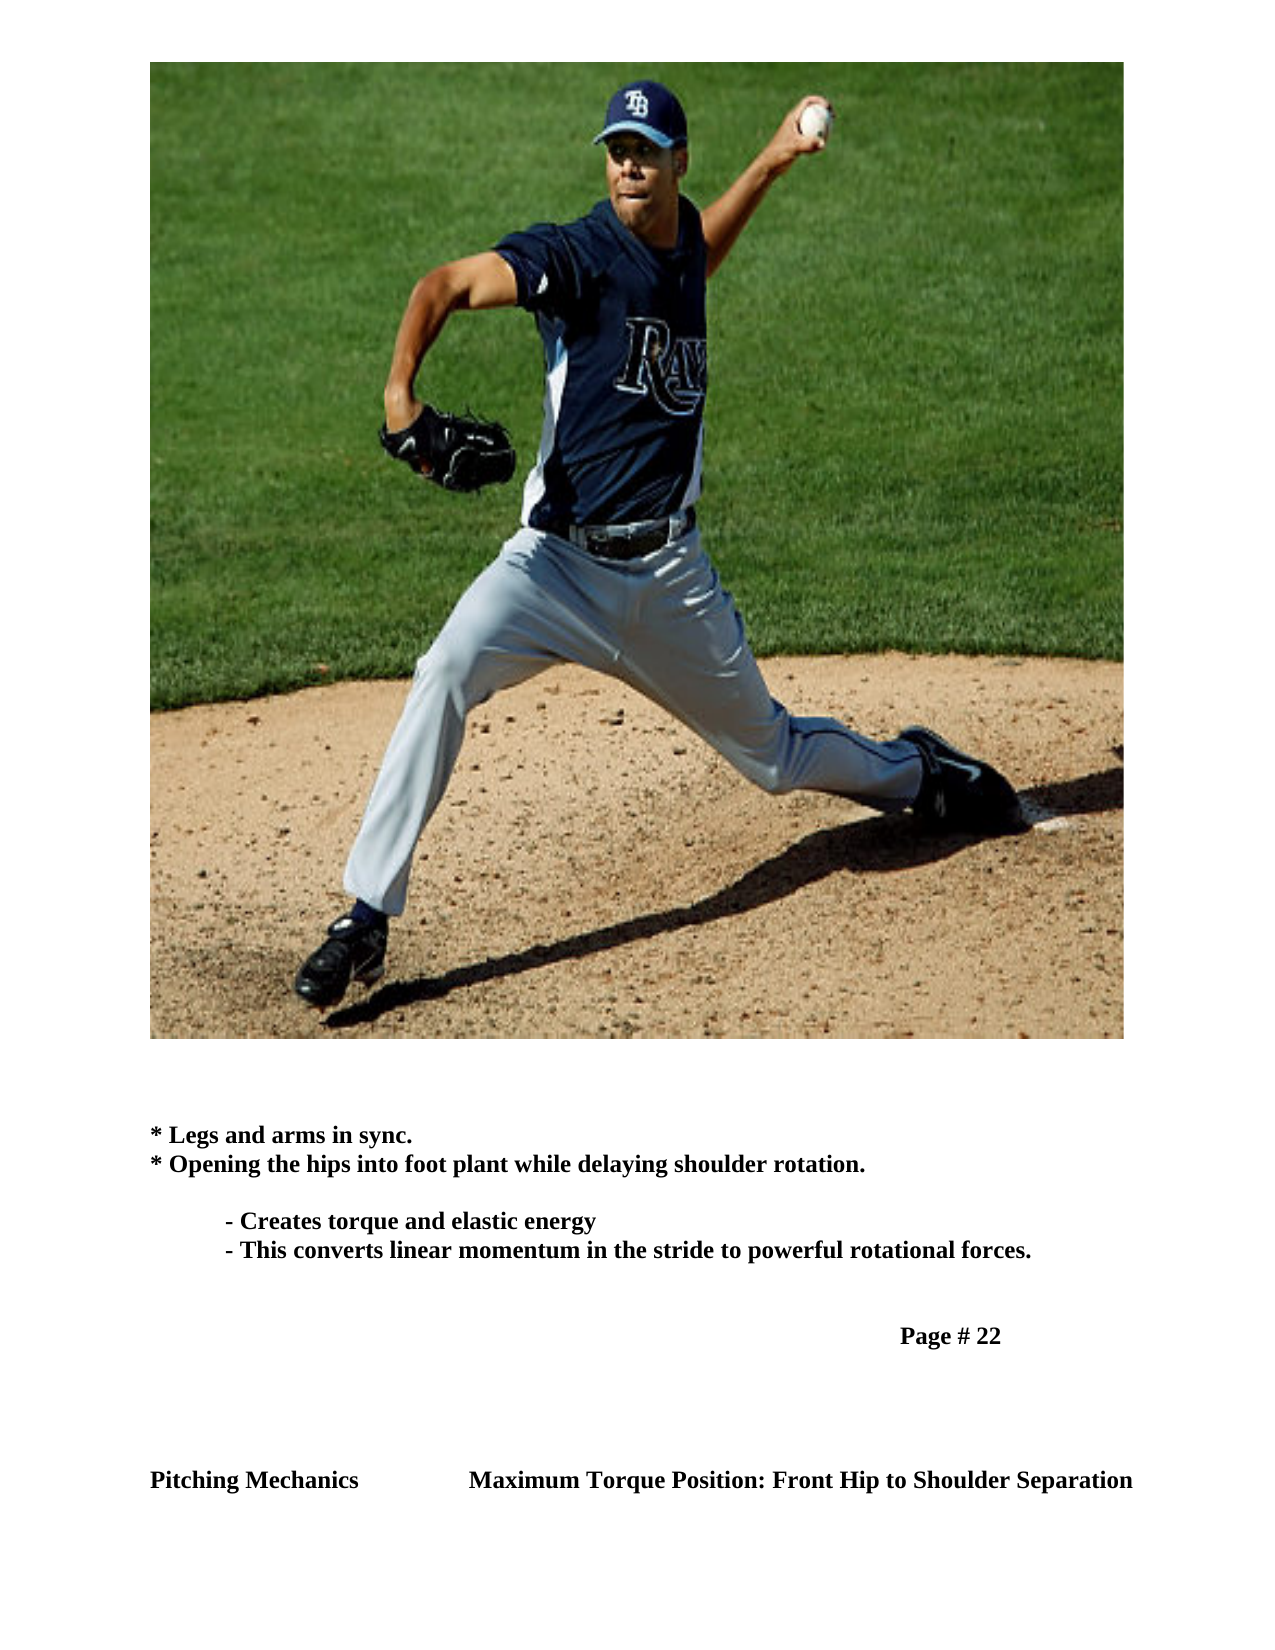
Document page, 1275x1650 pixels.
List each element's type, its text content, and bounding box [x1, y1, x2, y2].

text - This converts linear momentum in the stride to powerful rotational forces. [150, 1235, 1200, 1264]
text * Legs and arms in sync. [150, 1120, 1200, 1149]
text Pitching Mechanics Maximum Torque Position: Front Hip to Shoulder Separation [150, 1465, 1200, 1494]
text Page # 22 [150, 1321, 1200, 1350]
picture [148, 62, 1123, 1037]
text * Opening the hips into foot plant while delaying shoulder rotation. [150, 1149, 1200, 1177]
text - Creates torque and elastic energy [150, 1206, 1200, 1235]
